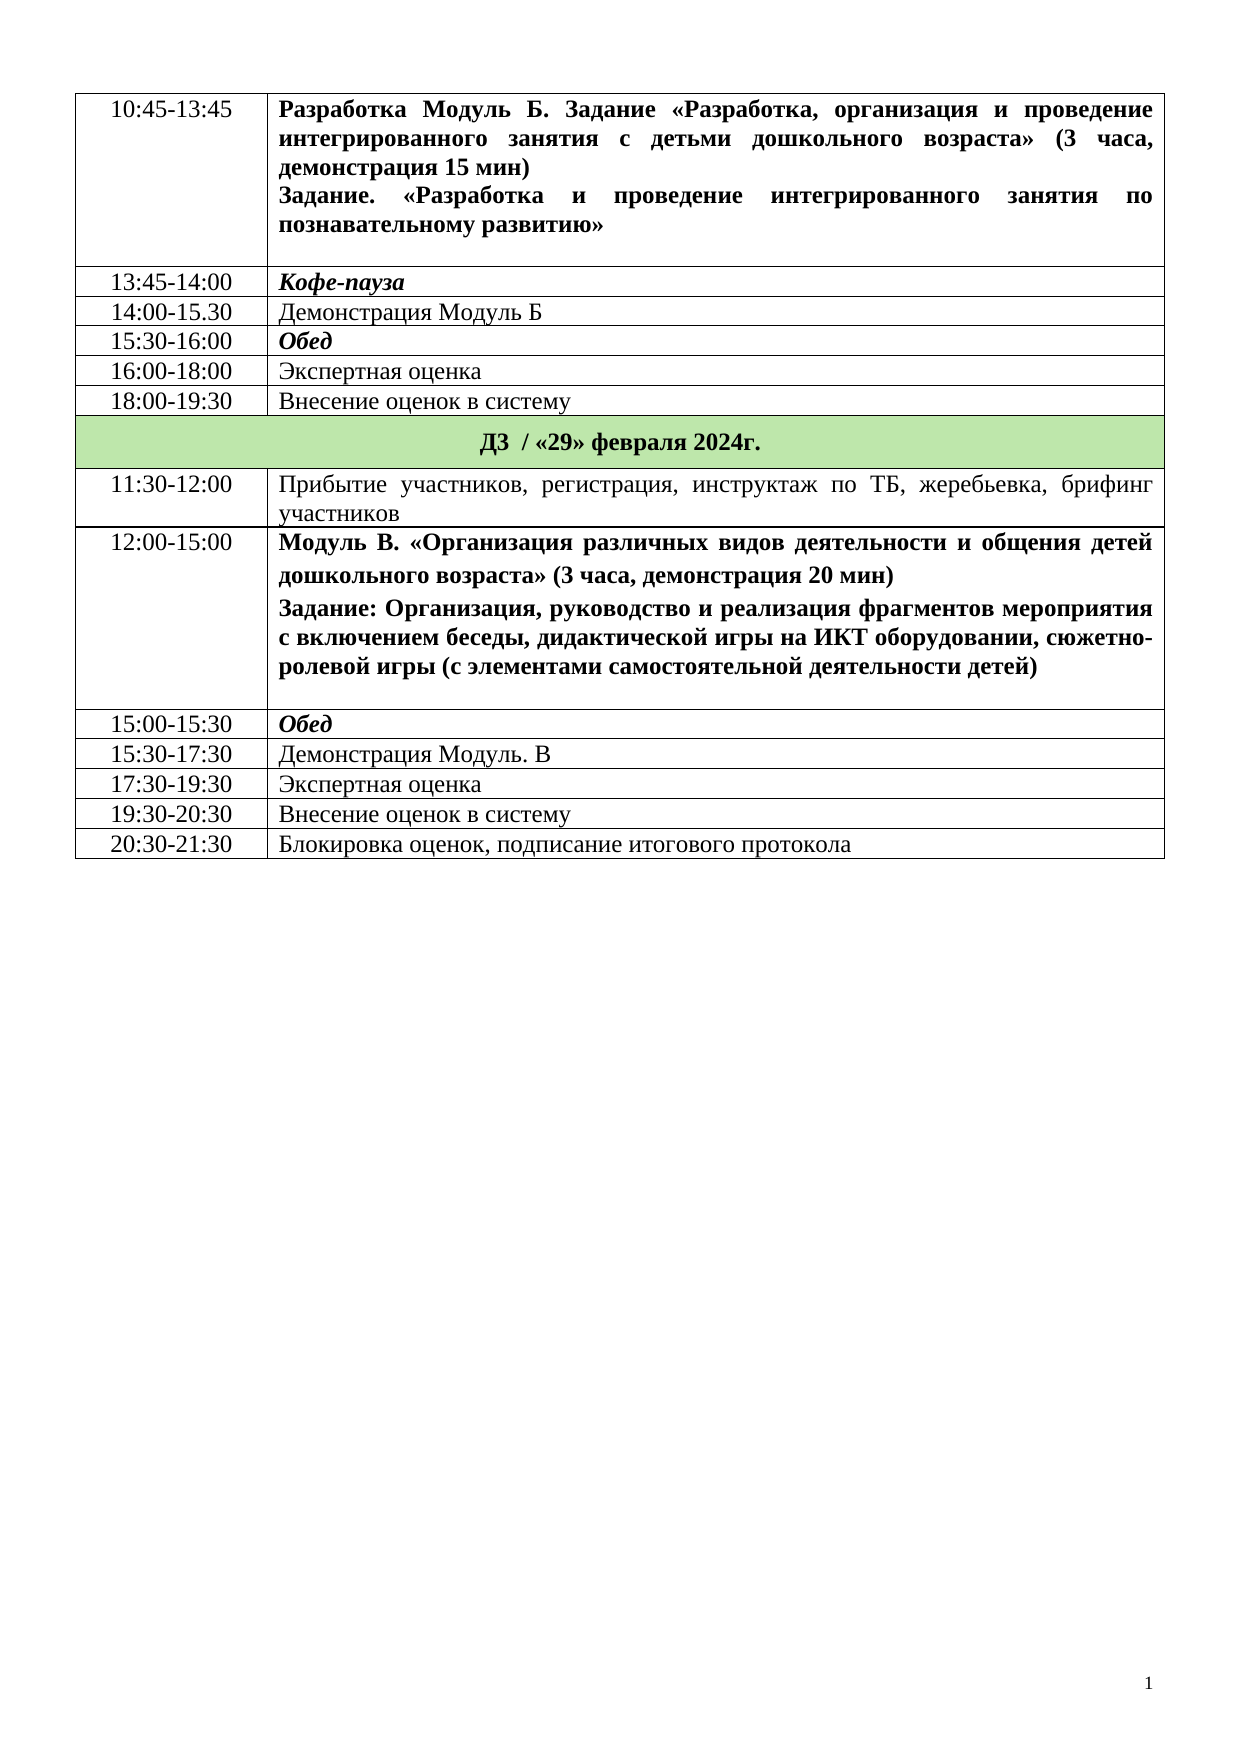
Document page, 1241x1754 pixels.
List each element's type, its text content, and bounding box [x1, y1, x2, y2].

table_cell Разработка Модуль Б. Задание «Разработка, организация и проведение интегрированного занятия с детьми дошкольного возраста» (3 часа, демонстрация 15 мин) Задание. «Разработка и проведение интегрированного занятия по познавательному развитию» [268, 94, 1164, 266]
table_cell 16:00-18:00 [76, 356, 267, 385]
table_cell Экспертная оценка [268, 769, 1164, 798]
table_cell Экспертная оценка [268, 356, 1164, 385]
table_cell Модуль В. «Организация различных видов деятельности и общения детей дошкольного возраста» (3 часа, демонстрация 20 мин) Задание: Организация, руководство и реализация фрагментов мероприятия с включением беседы, дидактической игры на ИКТ оборудовании, сюжетно-ролевой игры (с элементами самостоятельной деятельности детей) [268, 528, 1164, 708]
table_cell 12:00-15:00 [76, 528, 267, 708]
table_cell Прибытие участников, регистрация, инструктаж по ТБ, жеребьевка, брифинг участников [268, 469, 1164, 526]
table_cell Внесение оценок в систему [268, 799, 1164, 828]
table_cell Демонстрация Модуль Б [268, 297, 1164, 325]
table_cell Обед [268, 326, 1164, 355]
table_cell Обед [268, 710, 1164, 738]
table_cell Блокировка оценок, подписание итогового протокола [268, 829, 1164, 857]
table_cell 13:45-14:00 [76, 267, 267, 296]
table_cell 17:30-19:30 [76, 769, 267, 798]
table_cell 11:30-12:00 [76, 469, 267, 526]
table_cell 15:30-17:30 [76, 739, 267, 768]
table_cell Внесение оценок в систему [268, 386, 1164, 415]
table_cell Демонстрация Модуль. В [268, 739, 1164, 768]
table_cell 18:00-19:30 [76, 386, 267, 415]
table_cell 15:30-16:00 [76, 326, 267, 355]
table_cell Д3 / «29» февраля 2024г. [76, 416, 1164, 468]
table_cell 20:30-21:30 [76, 829, 267, 857]
table_cell 10:45-13:45 [76, 94, 267, 266]
table_cell Кофе-пауза [268, 267, 1164, 296]
table_cell 19:30-20:30 [76, 799, 267, 828]
table_cell 14:00-15.30 [76, 297, 267, 325]
table_cell 15:00-15:30 [76, 710, 267, 738]
